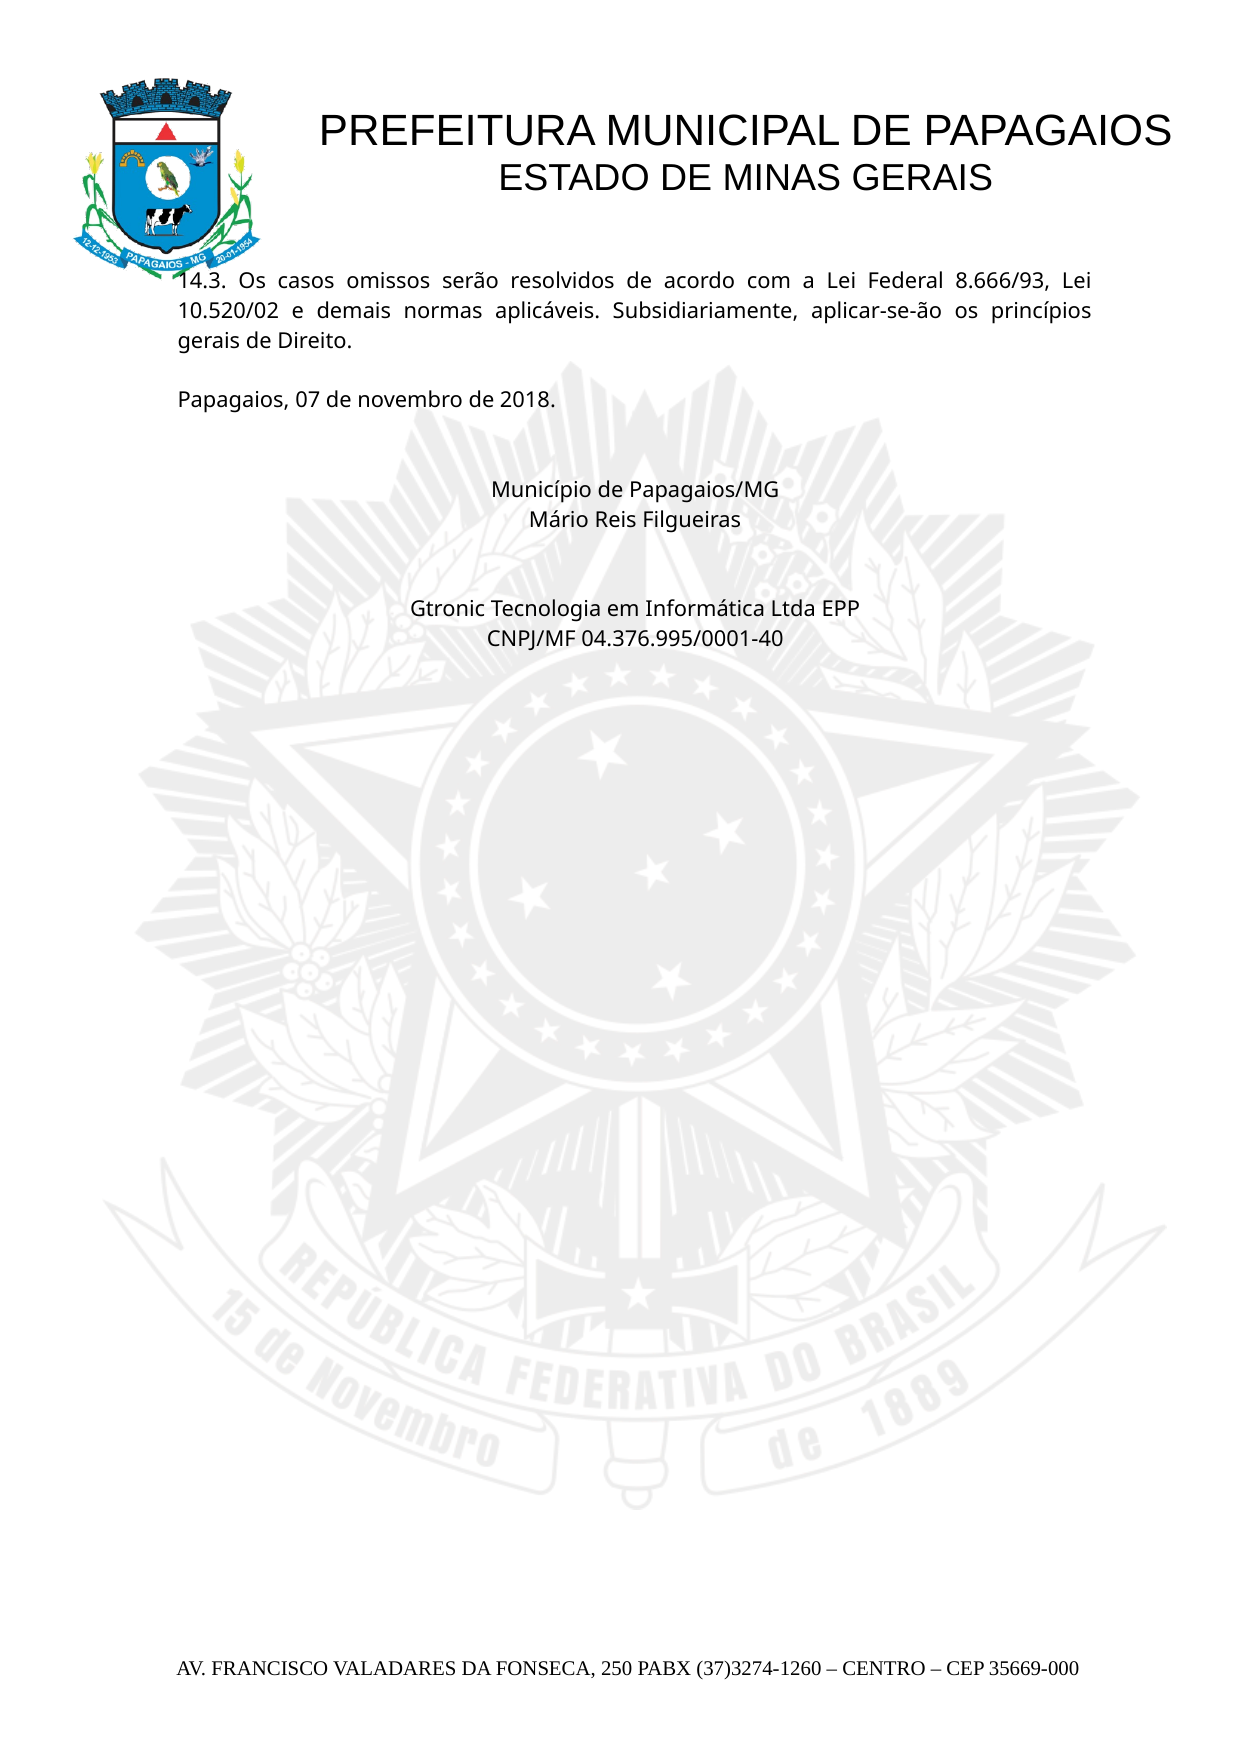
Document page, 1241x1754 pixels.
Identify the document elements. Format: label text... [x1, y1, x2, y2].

text Papagaios, 07 de novembro de 2018. [177, 384, 1093, 414]
text CNPJ/MF 04.376.995/0001-40 [177, 623, 1093, 653]
picture [191, 255, 205, 263]
picture [72, 73, 262, 281]
text Gtronic Tecnologia em Informática Ltda EPP [177, 593, 1093, 623]
picture [217, 256, 225, 262]
picture [200, 260, 212, 265]
text Mário Reis Filgueiras [177, 504, 1093, 533]
text Município de Papagaios/MG [177, 474, 1093, 504]
text 14.3. Os casos omissos serão resolvidos de acordo com a Lei Federal 8.666/93, Lei 10.520/02 e demais normas aplicáveis. Subsidiariamente, aplicar-se-ão os princípios gerais de Direito. [177, 265, 1093, 355]
picture [237, 240, 252, 250]
picture [102, 361, 1167, 1510]
